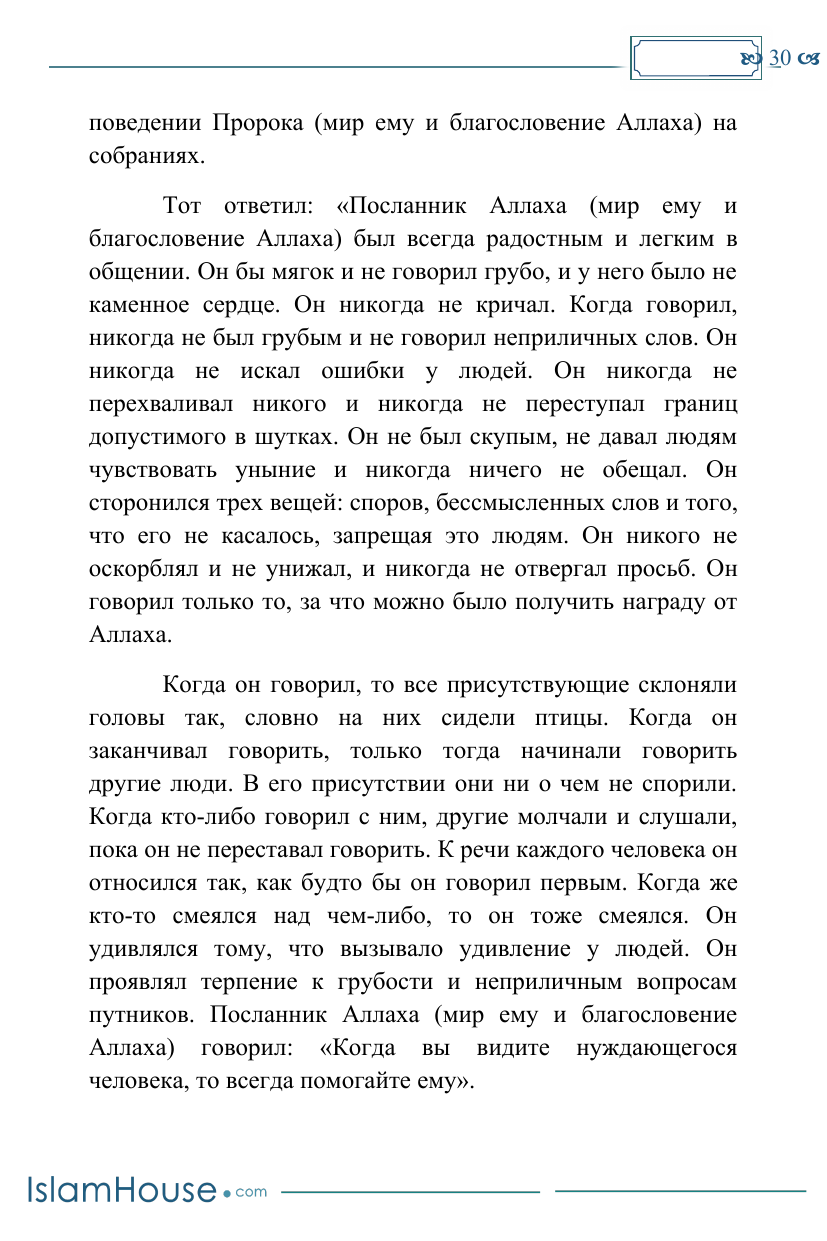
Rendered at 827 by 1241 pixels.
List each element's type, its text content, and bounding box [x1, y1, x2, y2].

picture [548, 1170, 807, 1208]
picture [20, 1171, 541, 1209]
text Когда он говорил, то все присутствующие склоняли головы так, словно на них сидели птицы. Когда он заканчивал говорить, только тогда начинали говорить другие люди. В его присутствии они ни о чем не спорили. Когда кто-либо говорил с ним, другие молчали и слушали, пока он не переставал говорить. К речи каждого человека он относился так, как будто бы он говорил первым. Когда же кто-то смеялся над чем-либо, то он тоже смеялся. Он удивлялся тому, что вызывало удивление у людей. Он проявлял терпение к грубости и неприличным вопросам путников. Посланник Аллаха (мир ему и благословение Аллаха) говорил: «Когда вы видите нуждающегося человека, то всегда помогайте ему». [89, 669, 738, 1094]
text Тот ответил: «Посланник Аллаха (мир ему и благословение Аллаха) был всегда радостным и легким в общении. Он бы мягок и не говорил грубо, и у него было не каменное сердце. Он никогда не кричал. Когда говорил, никогда не был грубым и не говорил неприличных слов. Он никогда не искал ошибки у людей. Он никогда не перехваливал никого и никогда не переступал границ допустимого в шутках. Он не был скупым, не давал людям чувствовать уныние и никогда ничего не обещал. Он сторонился трех вещей: споров, бессмысленных слов и того, что его не касалось, запрещая это людям. Он никого не оскорблял и не унижал, и никогда не отвергал просьб. Он говорил только то, за что можно было получить награду от Аллаха. [89, 190, 738, 648]
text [89, 107, 738, 169]
